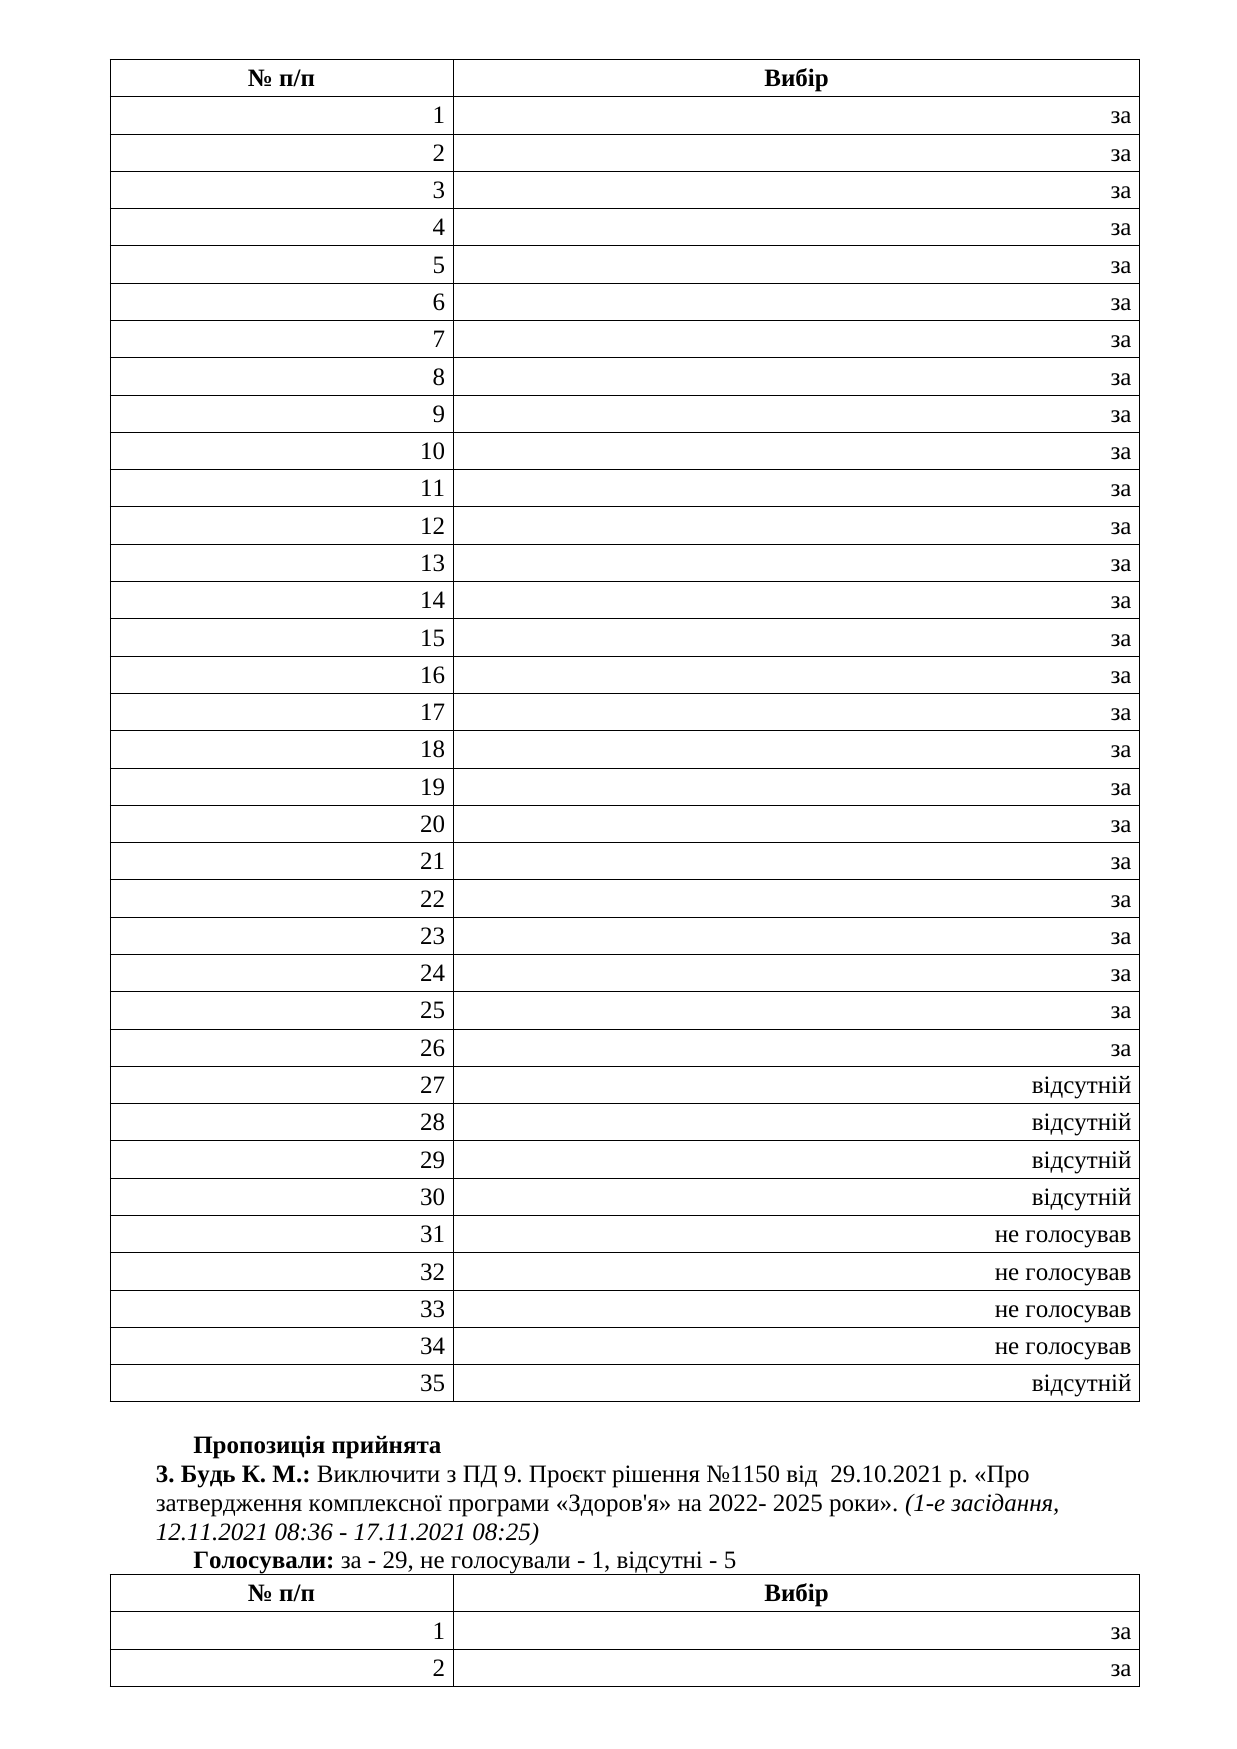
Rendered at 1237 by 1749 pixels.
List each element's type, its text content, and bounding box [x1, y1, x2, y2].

table_cell за [454, 619, 1139, 656]
table_cell не голосував [454, 1216, 1139, 1252]
table_header Вибір [454, 60, 1139, 96]
table_cell 16 [111, 657, 453, 693]
table_cell відсутній [454, 1067, 1139, 1103]
table_cell за [454, 433, 1139, 469]
table_cell 22 [111, 880, 453, 917]
table_cell за [454, 470, 1139, 506]
table_cell за [454, 284, 1139, 320]
table_cell за [454, 657, 1139, 693]
table_cell 24 [111, 955, 453, 991]
table_cell за [454, 582, 1139, 618]
table_cell 32 [111, 1253, 453, 1289]
text Пропозиція прийнята [193, 1402, 1148, 1459]
table_cell за [454, 918, 1139, 954]
table_cell за [454, 396, 1139, 432]
table_cell 33 [111, 1291, 453, 1327]
table_cell 20 [111, 806, 453, 842]
table_cell 18 [111, 731, 453, 767]
table_cell за [454, 135, 1139, 171]
table_cell 6 [111, 284, 453, 320]
table_cell відсутній [454, 1104, 1139, 1140]
table_cell 13 [111, 545, 453, 581]
table_header № п/п [111, 60, 453, 96]
table_cell 34 [111, 1328, 453, 1364]
table_cell 25 [111, 992, 453, 1028]
table_cell 30 [111, 1179, 453, 1215]
table_cell не голосував [454, 1253, 1139, 1289]
table_cell 1 [111, 97, 453, 133]
table_cell за [454, 209, 1139, 245]
table_cell відсутній [454, 1179, 1139, 1215]
table_cell 29 [111, 1141, 453, 1178]
table_cell 17 [111, 694, 453, 730]
table_cell за [454, 843, 1139, 879]
table_header Вибір [454, 1575, 1139, 1611]
table_cell за [454, 806, 1139, 842]
table_cell 23 [111, 918, 453, 954]
table_cell за [454, 769, 1139, 805]
table_cell за [454, 321, 1139, 357]
table_cell 28 [111, 1104, 453, 1140]
table_cell за [454, 1612, 1139, 1649]
table_cell 27 [111, 1067, 453, 1103]
table_cell 26 [111, 1030, 453, 1066]
table_cell відсутній [454, 1141, 1139, 1178]
text Голосували: за - 29, не голосували - 1, відсутні - 5 [193, 1545, 1148, 1574]
table_header № п/п [111, 1575, 453, 1611]
table_cell 35 [111, 1365, 453, 1401]
table_cell 9 [111, 396, 453, 432]
table_cell 31 [111, 1216, 453, 1252]
table_cell відсутній [454, 1365, 1139, 1401]
table_cell 4 [111, 209, 453, 245]
table_cell за [454, 507, 1139, 544]
table_cell 3 [111, 172, 453, 208]
table_cell за [454, 880, 1139, 917]
table_cell 8 [111, 358, 453, 394]
table_cell за [454, 358, 1139, 394]
table_cell за [454, 545, 1139, 581]
table_cell за [454, 1030, 1139, 1066]
table_cell за [454, 694, 1139, 730]
table_cell 2 [111, 135, 453, 171]
table_cell за [454, 172, 1139, 208]
table_cell 5 [111, 246, 453, 283]
table_cell за [454, 246, 1139, 283]
table_cell не голосував [454, 1328, 1139, 1364]
table_cell за [454, 1650, 1139, 1686]
table_cell 15 [111, 619, 453, 656]
table_cell 11 [111, 470, 453, 506]
table_cell 21 [111, 843, 453, 879]
table_cell за [454, 731, 1139, 767]
table_cell 2 [111, 1650, 453, 1686]
table_cell 1 [111, 1612, 453, 1649]
table_cell 12 [111, 507, 453, 544]
table_cell за [454, 955, 1139, 991]
table_cell 7 [111, 321, 453, 357]
text 3. Будь К. М.: Виключити з ПД 9. Проєкт рішення №1150 від 29.10.2021 р. «Про затвердження комплексної програми «Здоров'я» на 2022- 2025 роки». (1-е засідання, 12.11.2021 08:36 - 17.11.2021 08:25) [156, 1459, 1148, 1545]
table_cell 14 [111, 582, 453, 618]
table_cell не голосував [454, 1291, 1139, 1327]
table_cell за [454, 992, 1139, 1028]
table_cell за [454, 97, 1139, 133]
table_cell 19 [111, 769, 453, 805]
table_cell 10 [111, 433, 453, 469]
